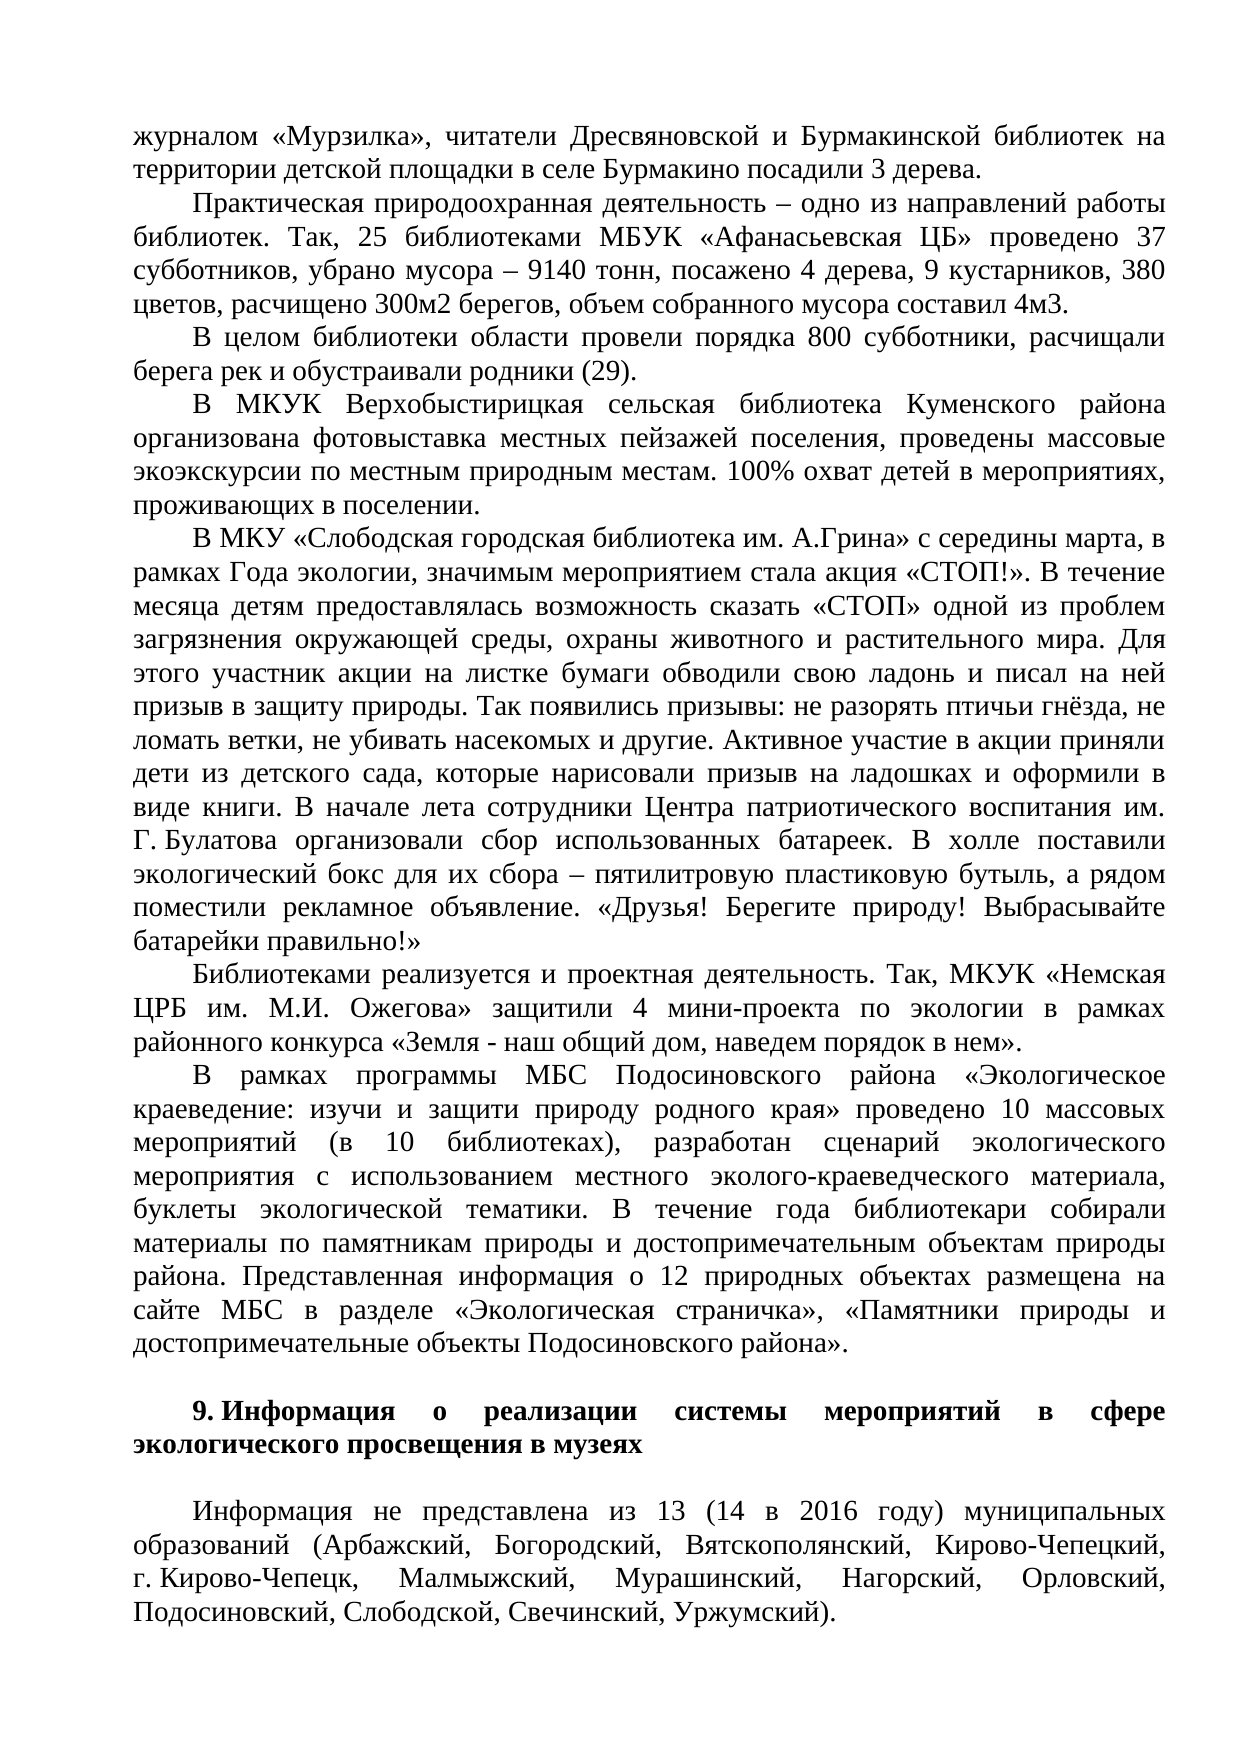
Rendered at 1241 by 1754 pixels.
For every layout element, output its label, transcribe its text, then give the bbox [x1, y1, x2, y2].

text Библиотеками реализуется и проектная деятельность. Так, МКУК «Немская ЦРБ им. М.И. Ожегова» защитили 4 мини-проекта по экологии в рамках районного конкурса «Земля - наш общий дом, наведем порядок в нем». [133, 957, 1167, 1057]
text В МКУ «Слободская городская библиотека им. А.Грина» с середины марта, в рамках Года экологии, значимым мероприятием стала акция «СТОП!». В течение месяца детям предоставлялась возможность сказать «СТОП» одной из проблем загрязнения окружающей среды, охраны животного и растительного мира. Для этого участник акции на листке бумаги обводили свою ладонь и писал на ней призыв в защиту природы. Так появились призывы: не разорять птичьи гнёзда, не ломать ветки, не убивать насекомых и другие. Активное участие в акции приняли дети из детского сада, которые нарисовали призыв на ладошках и оформили в виде книги. В начале лета сотрудники Центра патриотического воспитания им. Г. Булатова организовали сбор использованных батареек. В холле поставили экологический бокс для их сбора – пятилитровую пластиковую бутыль, а рядом поместили рекламное объявление. «Друзья! Берегите природу! Выбрасывайте батарейки правильно!» [133, 521, 1167, 957]
text В рамках программы МБС Подосиновского района «Экологическое краеведение: изучи и защити природу родного края» проведено 10 массовых мероприятий (в 10 библиотеках), разработан сценарий экологического мероприятия с использованием местного эколого-краеведческого материала, буклеты экологической тематики. В течение года библиотекари собирали материалы по памятникам природы и достопримечательным объектам природы района. Представленная информация о 12 природных объектах размещена на сайте МБС в разделе «Экологическая страничка», «Памятники природы и достопримечательные объекты Подосиновского района». [133, 1057, 1167, 1359]
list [133, 118, 1167, 185]
text 9. Информация о реализации системы мероприятий в сфере экологического просвещения в музеях [133, 1393, 1167, 1460]
text В МКУК Верхобыстирицкая сельская библиотека Куменского района организована фотовыставка местных пейзажей поселения, проведены массовые экоэкскурсии по местным природным местам. 100% охват детей в мероприятиях, проживающих в поселении. [133, 386, 1167, 521]
text Практическая природоохранная деятельность – одно из направлений работы библиотек. Так, 25 библиотеками МБУК «Афанасьевская ЦБ» проведено 37 субботников, убрано мусора – 9140 тонн, посажено 4 дерева, 9 кустарников, 380 цветов, расчищено 300м2 берегов, объем собранного мусора составил 4м3. [133, 185, 1167, 319]
text Информация не представлена из 13 (14 в 2016 году) муниципальных образований (Арбажский, Богородский, Вятскополянский, Кирово-Чепецкий, г. Кирово-Чепецк, Малмыжский, Мурашинский, Нагорский, Орловский, Подосиновский, Слободской, Свечинский, Уржумский). [133, 1493, 1167, 1627]
text В целом библиотеки области провели порядка 800 субботники, расчищали берега рек и обустраивали родники (29). [133, 319, 1167, 386]
